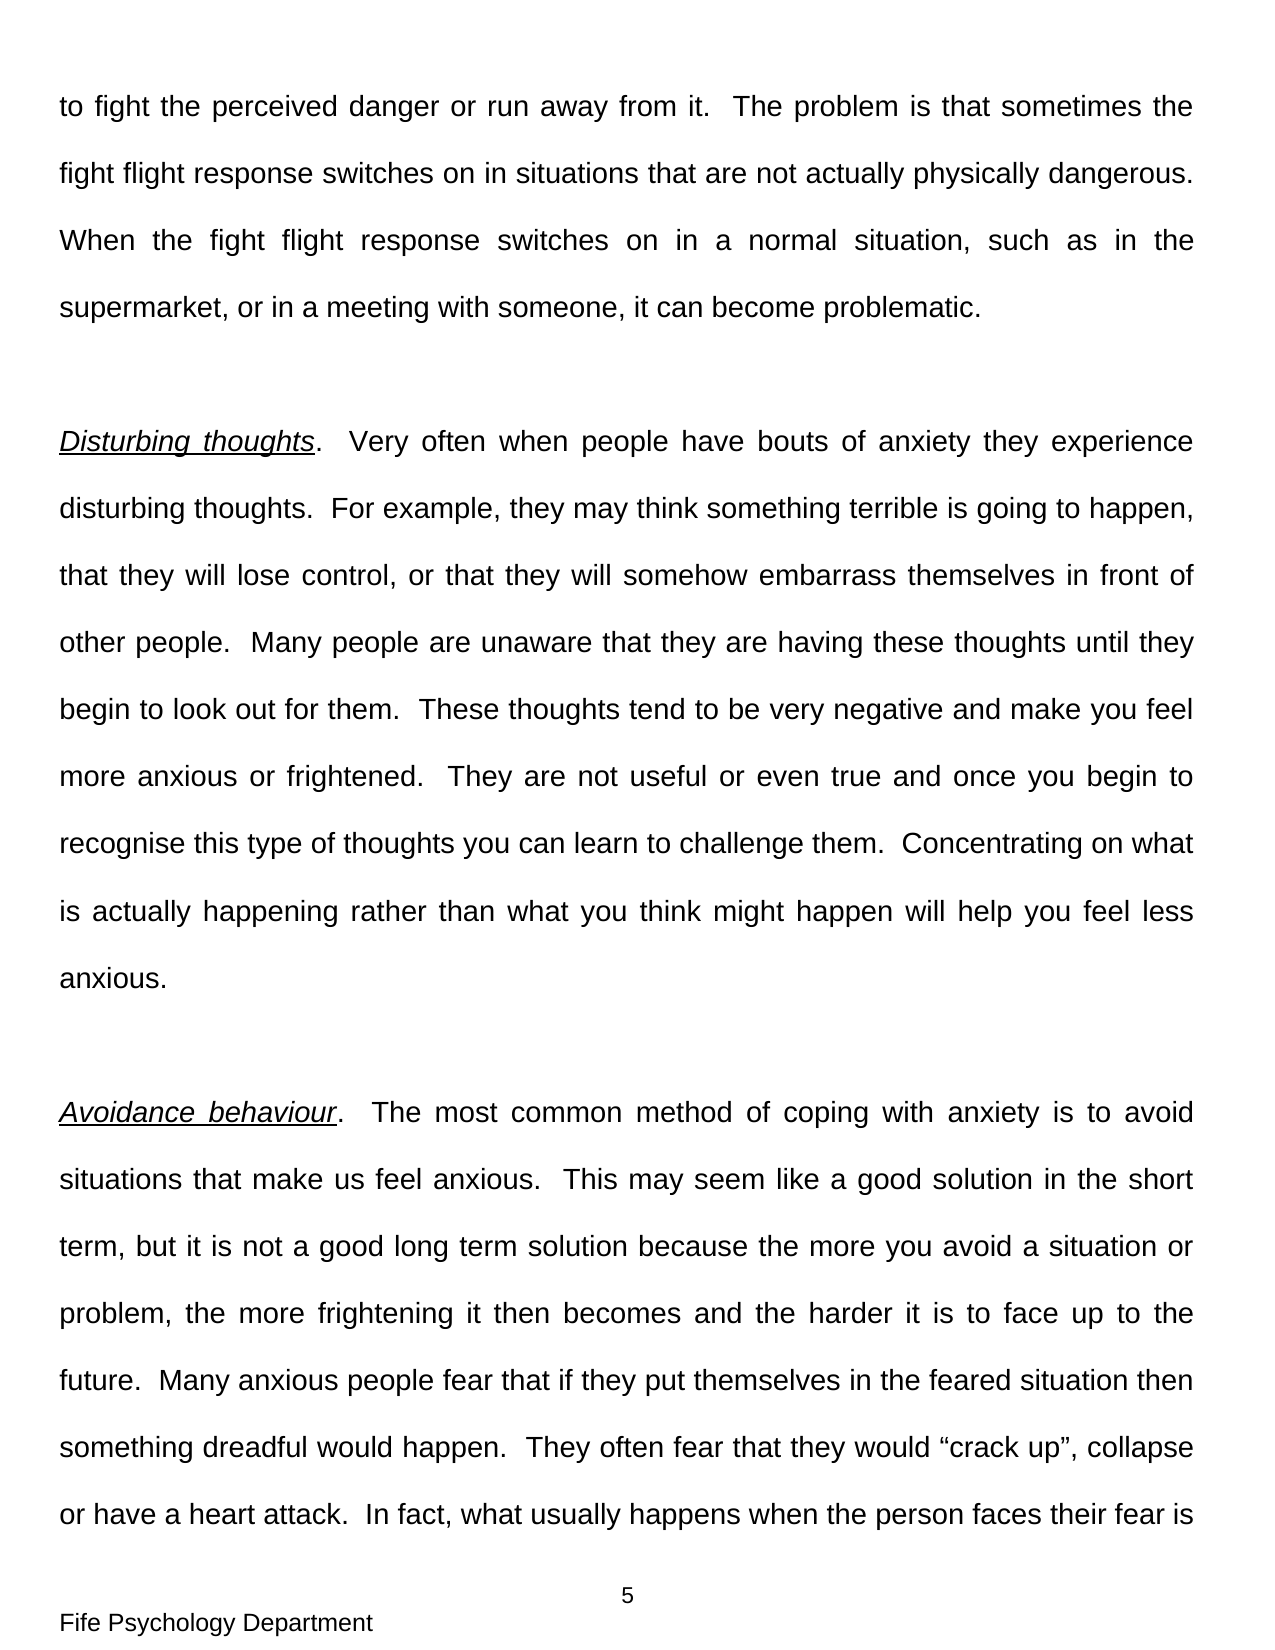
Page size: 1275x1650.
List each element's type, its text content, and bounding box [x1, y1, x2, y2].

text Disturbing thoughts. Very often when people have bouts of anxiety they experience disturbing thoughts. For example, they may think something terrible is going to happen, that they will lose control, or that they will somehow embarrass themselves in front of other people. Many people are unaware that they are having these thoughts until they begin to look out for them. These thoughts tend to be very negative and make you feel more anxious or frightened. They are not useful or even true and once you begin to recognise this type of thoughts you can learn to challenge them. Concentrating on what is actually happening rather than what you think might happen will help you feel less anxious. [59, 424, 1196, 994]
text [59, 1095, 1196, 1531]
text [59, 89, 1196, 323]
